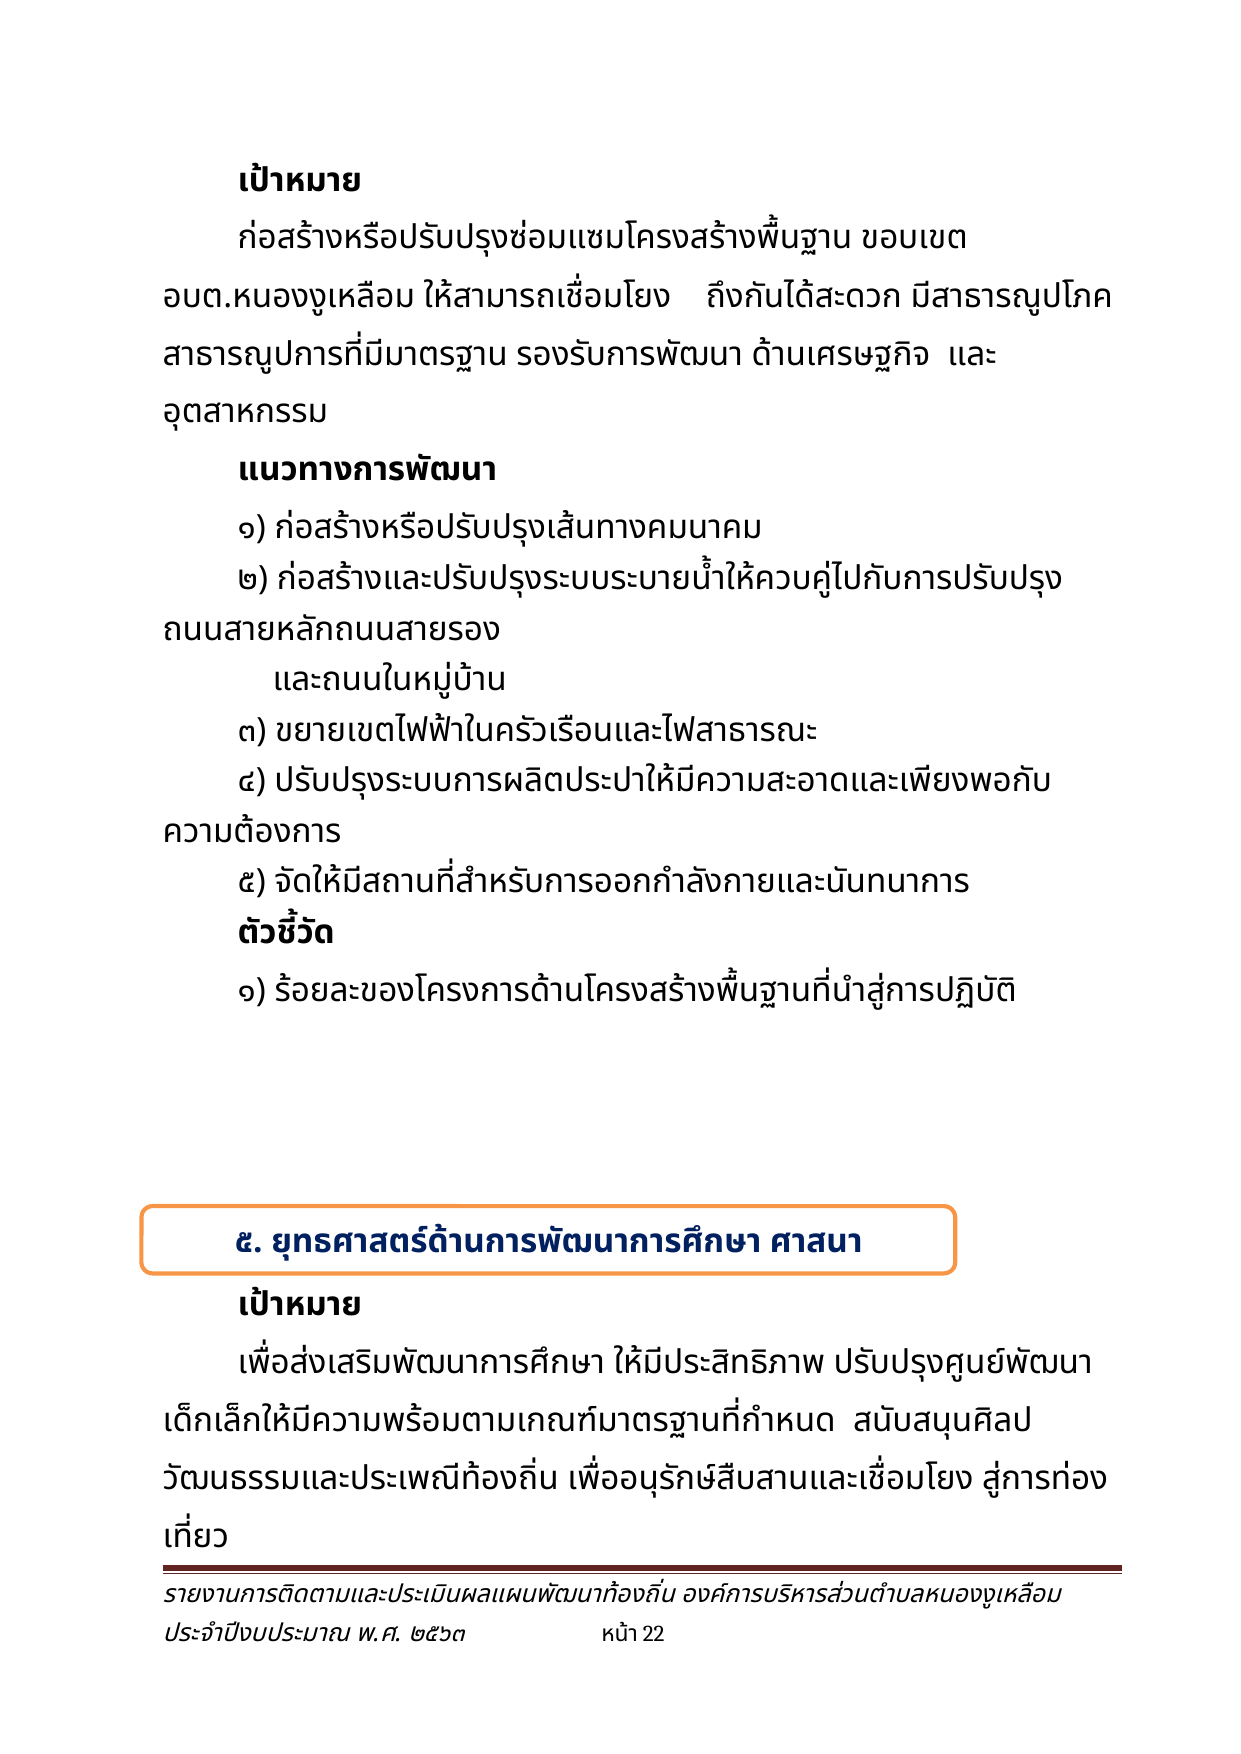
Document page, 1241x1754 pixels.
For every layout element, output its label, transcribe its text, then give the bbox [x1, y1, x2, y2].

text ๔) ปรับปรุงระบบการผลิตประปาให้มีความสะอาดและเพียงพอกับความต้องการ [162, 756, 1122, 857]
text ๕) จัดให้มีสถานที่สำหรับการออกกำลังกายและนันทนาการ [162, 857, 1122, 908]
text เป้าหมาย [162, 156, 1122, 206]
text เป้าหมาย [162, 1280, 1122, 1331]
text แนวทางการพัฒนา [162, 445, 1122, 496]
text และถนนในหมู่บ้าน [162, 655, 1122, 705]
text ๒) ก่อสร้างและปรับปรุงระบบระบายน้ำให้ควบคู่ไปกับการปรับปรุงถนนสายหลักถนนสายรอง [162, 554, 1122, 655]
text ก่อสร้างหรือปรับปรุงซ่อมแซมโครงสร้างพื้นฐาน ขอบเขต อบต.หนองงูเหลือม ให้สามารถเชื่อมโยง ถึงกันได้สะดวก มีสาธารณูปโภค สาธารณูปการที่มีมาตรฐาน รองรับการพัฒนา ด้านเศรษฐกิจ และอุตสาหกรรม [162, 213, 1122, 438]
text ๓) ขยายเขตไฟฟ้าในครัวเรือนและไฟสาธารณะ [162, 705, 1122, 756]
text ๑) ก่อสร้างหรือปรับปรุงเส้นทางคมนาคม [162, 503, 1122, 554]
text ตัวชี้วัด [162, 908, 1122, 958]
text เพื่อส่งเสริมพัฒนาการศึกษา ให้มีประสิทธิภาพ ปรับปรุงศูนย์พัฒนาเด็กเล็กให้มีความพร้อมตามเกณฑ์มาตรฐานที่กำหนด สนับสนุนศิลปวัฒนธรรมและประเพณีท้องถิ่น เพื่ออนุรักษ์สืบสานและเชื่อมโยง สู่การท่องเที่ยว [162, 1338, 1122, 1562]
text ๑) ร้อยละของโครงการด้านโครงสร้างพื้นฐานที่นำสู่การปฏิบัติ [162, 966, 1122, 1016]
